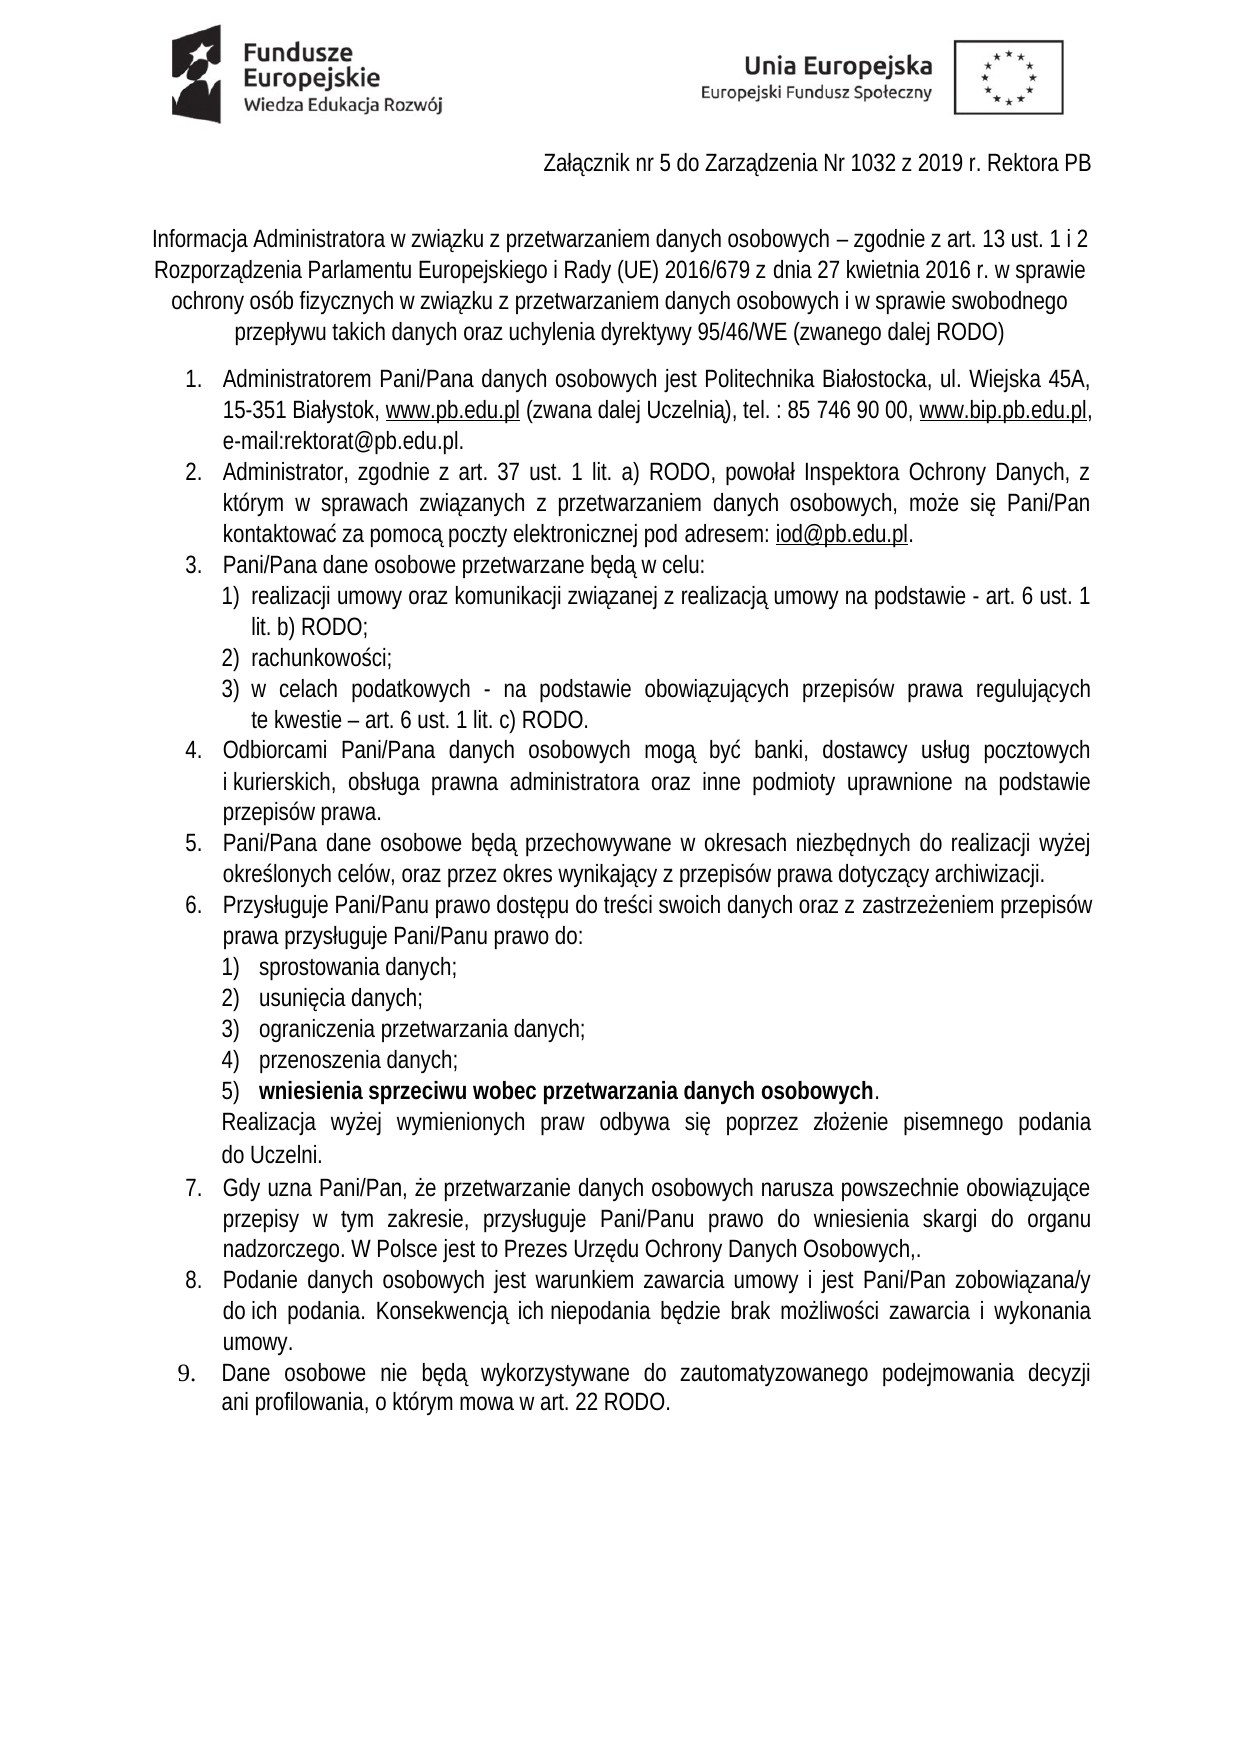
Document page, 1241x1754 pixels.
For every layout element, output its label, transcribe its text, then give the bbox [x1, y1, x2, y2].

list usunięcia danych; [221, 983, 1093, 1012]
list przenoszenia danych; [221, 1045, 1093, 1073]
picture [147, 0, 1093, 146]
list wniesienia sprzeciwu wobec przetwarzania danych osobowych. [221, 1076, 1093, 1104]
text Informacja Administratora w związku z przetwarzaniem danych osobowych – zgodnie z art. 13 ust. 1 i 2 Rozporządzenia Parlamentu Europejskiego i Rady (UE) 2016/679 z dnia 27 kwietnia 2016 r. w sprawie ochrony osób fizycznych w związku z przetwarzaniem danych osobowych i w sprawie swobodnego przepływu takich danych oraz uchylenia dyrektywy 95/46/WE (zwanego dalej RODO) [148, 224, 1093, 345]
list w celach podatkowych - na podstawie obowiązujących przepisów prawa regulujących te kwestie – art. 6 ust. 1 lit. c) RODO. [221, 674, 1093, 733]
list sprostowania danych; [221, 952, 1093, 981]
list Odbiorcami Pani/Pana danych osobowych mogą być banki, dostawcy usług pocztowych i kurierskich, obsługa prawna administratora oraz inne podmioty uprawnione na podstawie przepisów prawa. [185, 736, 1093, 826]
list Pani/Pana dane osobowe będą przechowywane w okresach niezbędnych do realizacji wyżej określonych celów, oraz przez okres wynikający z przepisów prawa dotyczący archiwizacji. [185, 828, 1093, 888]
list Pani/Pana dane osobowe przetwarzane będą w celu: [185, 550, 1093, 578]
list realizacji umowy oraz komunikacji związanej z realizacją umowy na podstawie - art. 6 ust. 1 lit. b) RODO; [221, 581, 1093, 640]
list Administratorem Pani/Pana danych osobowych jest Politechnika Białostocka, ul. Wiejska 45A, 15-351 Białystok, www.pb.edu.pl (zwana dalej Uczelnią), tel. : 85 746 90 00, www.bip.pb.edu.pl, e-mail:rektorat@pb.edu.pl. [185, 364, 1093, 455]
text Załącznik nr 5 do Zarządzenia Nr 1032 z 2019 r. Rektora PB [148, 148, 1093, 176]
list ograniczenia przetwarzania danych; [221, 1014, 1093, 1043]
list Administrator, zgodnie z art. 37 ust. 1 lit. a) RODO, powołał Inspektora Ochrony Danych, z którym w sprawach związanych z przetwarzaniem danych osobowych, może się Pani/Pan kontaktować za pomocą poczty elektronicznej pod adresem: iod@pb.edu.pl. [185, 457, 1093, 548]
list Przysługuje Pani/Panu prawo dostępu do treści swoich danych oraz z zastrzeżeniem przepisów prawa przysługuje Pani/Panu prawo do: [185, 890, 1093, 950]
text Realizacja wyżej wymienionych praw odbywa się poprzez złożenie pisemnego podania do Uczelni. [221, 1107, 1093, 1168]
list Podanie danych osobowych jest warunkiem zawarcia umowy i jest Pani/Pan zobowiązana/y do ich podania. Konsekwencją ich niepodania będzie brak możliwości zawarcia i wykonania umowy. [185, 1265, 1093, 1356]
list Gdy uzna Pani/Pan, że przetwarzanie danych osobowych narusza powszechnie obowiązujące przepisy w tym zakresie, przysługuje Pani/Panu prawo do wniesienia skargi do organu nadzorczego. W Polsce jest to Prezes Urzędu Ochrony Danych Osobowych,. [185, 1173, 1093, 1263]
list rachunkowości; [221, 643, 1093, 671]
list Dane osobowe nie będą wykorzystywane do zautomatyzowanego podejmowania decyzji ani profilowania, o którym mowa w art. 22 RODO. [177, 1358, 1093, 1416]
